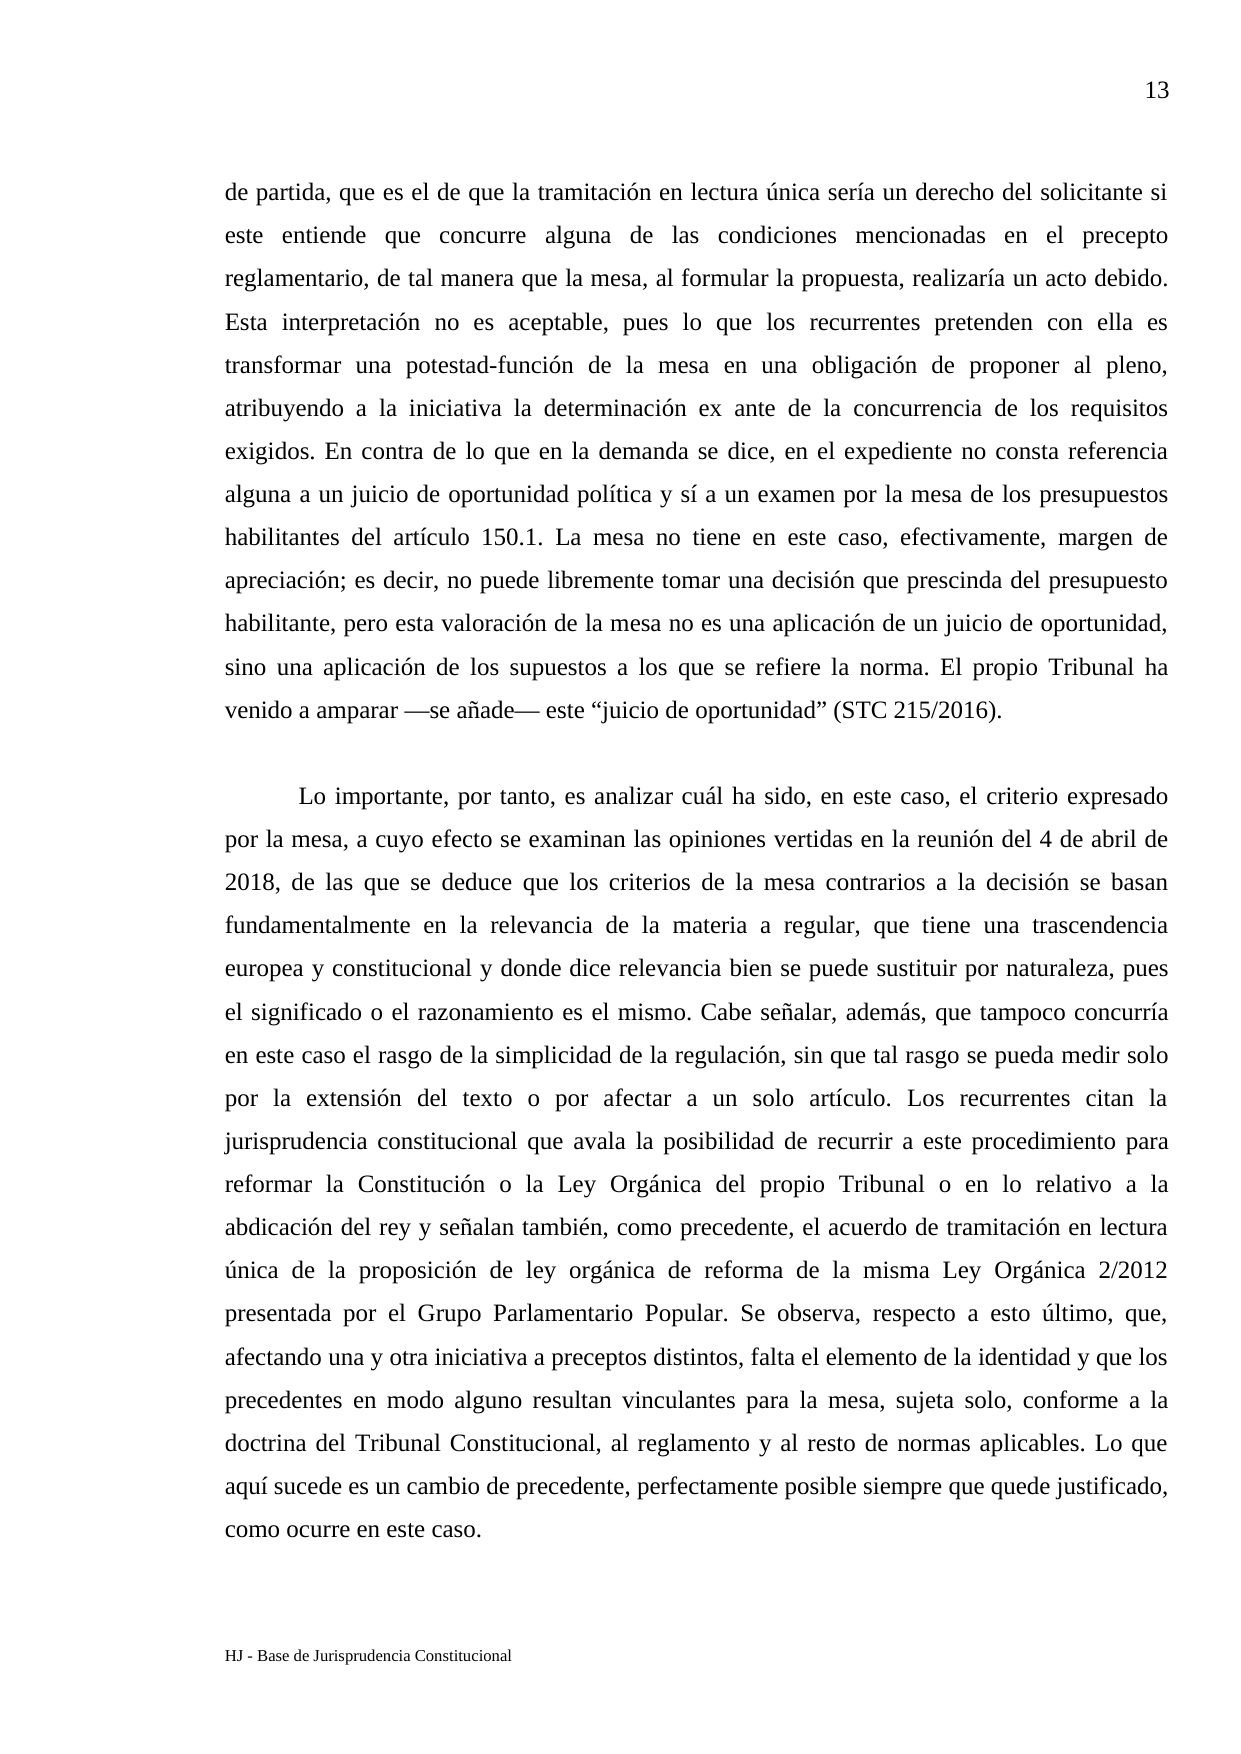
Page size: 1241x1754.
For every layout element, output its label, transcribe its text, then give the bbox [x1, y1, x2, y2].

text Lo importante, por tanto, es analizar cuál ha sido, en este caso, el criterio expresado por la mesa, a cuyo efecto se examinan las opiniones vertidas en la reunión del 4 de abril de 2018, de las que se deduce que los criterios de la mesa contrarios a la decisión se basan fundamentalmente en la relevancia de la materia a regular, que tiene una trascendencia europea y constitucional y donde dice relevancia bien se puede sustituir por naturaleza, pues el significado o el razonamiento es el mismo. Cabe señalar, además, que tampoco concurría en este caso el rasgo de la simplicidad de la regulación, sin que tal rasgo se pueda medir solo por la extensión del texto o por afectar a un solo artículo. Los recurrentes citan la jurisprudencia constitucional que avala la posibilidad de recurrir a este procedimiento para reformar la Constitución o la Ley Orgánica del propio Tribunal o en lo relativo a la abdicación del rey y señalan también, como precedente, el acuerdo de tramitación en lectura única de la proposición de ley orgánica de reforma de la misma Ley Orgánica 2/2012 presentada por el Grupo Parlamentario Popular. Se observa, respecto a esto último, que, afectando una y otra iniciativa a preceptos distintos, falta el elemento de la identidad y que los precedentes en modo alguno resultan vinculantes para la mesa, sujeta solo, conforme a la doctrina del Tribunal Constitucional, al reglamento y al resto de normas aplicables. Lo que aquí sucede es un cambio de precedente, perfectamente posible siempre que quede justificado, como ocurre en este caso. [224, 781, 1169, 1543]
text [224, 177, 1169, 723]
